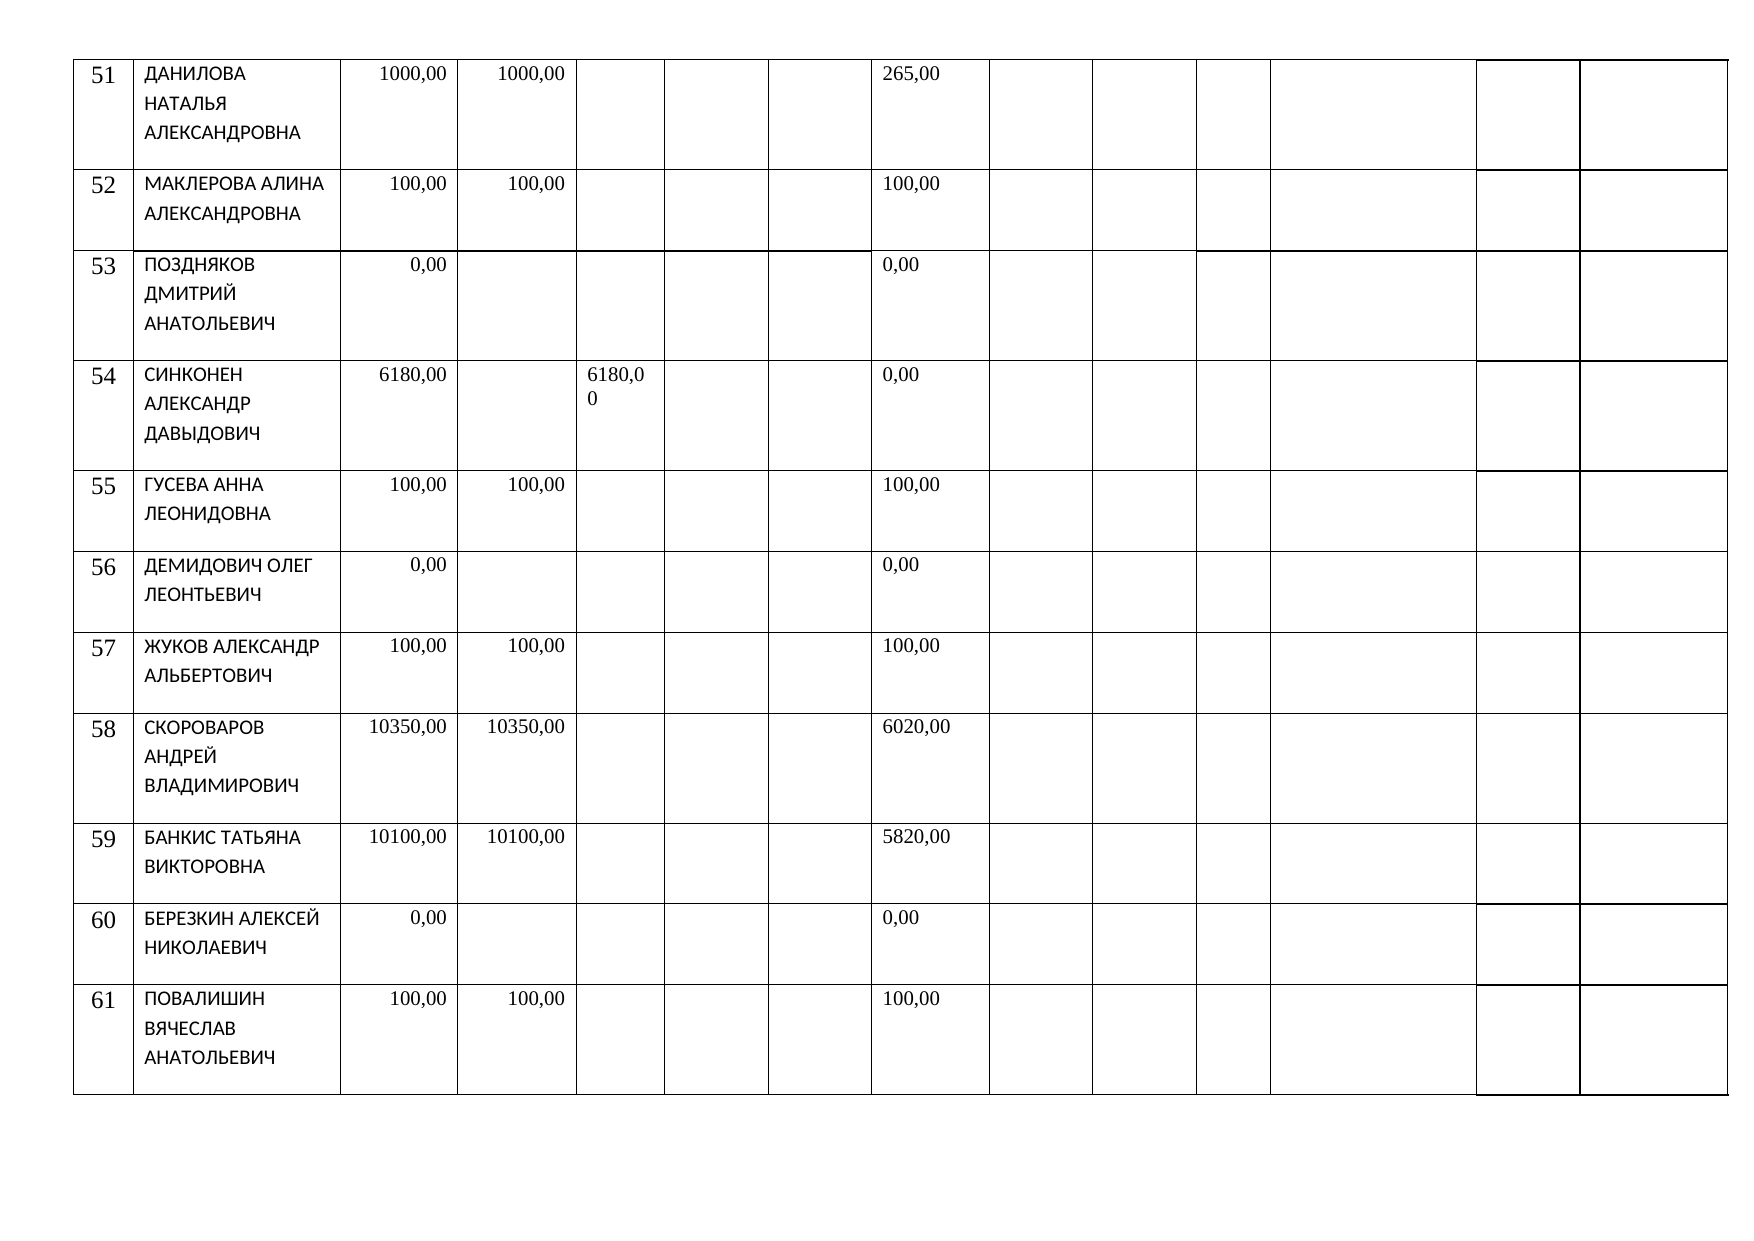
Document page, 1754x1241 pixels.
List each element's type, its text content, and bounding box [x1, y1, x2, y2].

table_cell 0,00 [872, 361, 989, 470]
table_cell ДЕМИДОВИЧ ОЛЕГ ЛЕОНТЬЕВИЧ [134, 552, 340, 632]
table_cell 0,00 [341, 552, 457, 632]
table_cell [665, 170, 768, 250]
table_cell [1093, 985, 1196, 1094]
table_cell [1581, 633, 1727, 712]
table_cell [769, 361, 871, 470]
table_cell 56 [74, 552, 133, 632]
table_cell [769, 985, 871, 1094]
table_cell [1581, 714, 1727, 822]
table_cell ПОВАЛИШИН ВЯЧЕСЛАВ АНАТОЛЬЕВИЧ [134, 985, 340, 1094]
table_cell СИНКОНЕН АЛЕКСАНДР ДАВЫДОВИЧ [134, 361, 340, 470]
table_cell 6180,00 [341, 361, 457, 470]
table_cell [1581, 986, 1727, 1094]
table_cell [1477, 61, 1579, 169]
table_cell [990, 251, 1092, 360]
table_cell ДАНИЛОВА НАТАЛЬЯ АЛЕКСАНДРОВНА [134, 60, 340, 169]
table_cell 100,00 [341, 471, 457, 551]
table_cell [1271, 471, 1476, 551]
table_cell [1093, 361, 1196, 470]
table_cell 0,00 [341, 904, 457, 984]
table_cell [769, 170, 871, 250]
table_cell [1197, 170, 1270, 250]
table_cell [1197, 633, 1270, 712]
table_cell [577, 633, 664, 712]
table_cell [990, 904, 1092, 984]
table_cell [769, 60, 871, 169]
table_cell [990, 633, 1092, 712]
table_cell [1581, 472, 1727, 551]
table_cell [577, 170, 664, 250]
table_cell [769, 552, 871, 632]
table_cell [769, 252, 871, 360]
table_cell [577, 471, 664, 551]
table_cell [1197, 471, 1270, 551]
table_cell 10100,00 [458, 824, 576, 903]
table_cell [1093, 552, 1196, 632]
table_cell [990, 714, 1092, 822]
table_cell 100,00 [458, 170, 576, 250]
table_cell [990, 552, 1092, 632]
table_cell 55 [74, 471, 133, 551]
table_cell [769, 714, 871, 822]
table_cell [577, 714, 664, 822]
table_cell 53 [74, 251, 133, 360]
table_cell [990, 60, 1092, 169]
table_cell [1477, 362, 1579, 470]
table_cell [1477, 824, 1579, 903]
table_cell [1477, 472, 1579, 551]
table_cell [458, 904, 576, 984]
table_cell ПОЗДНЯКОВ ДМИТРИЙ АНАТОЛЬЕВИЧ [134, 252, 340, 360]
table_cell [1271, 170, 1476, 250]
table_cell 265,00 [872, 60, 989, 169]
table_cell [1197, 552, 1270, 632]
table_cell [458, 552, 576, 632]
table_cell [1581, 824, 1727, 903]
table_cell [665, 633, 768, 712]
table_cell [1093, 904, 1196, 984]
table_cell [769, 904, 871, 984]
table_cell [1477, 633, 1579, 712]
table_cell [1581, 171, 1727, 250]
table_cell 60 [74, 904, 133, 984]
table_cell БЕРЕЗКИН АЛЕКСЕЙ НИКОЛАЕВИЧ [134, 904, 340, 984]
table_cell [577, 252, 664, 360]
table_cell [1093, 824, 1196, 903]
table_cell [1271, 714, 1476, 822]
table_cell [990, 361, 1092, 470]
table_cell [1197, 361, 1270, 470]
table_cell 100,00 [872, 985, 989, 1094]
table_cell [1197, 824, 1270, 903]
table_cell 0,00 [872, 251, 989, 360]
table_cell 100,00 [458, 985, 576, 1094]
table_cell [665, 985, 768, 1094]
table_cell 100,00 [341, 985, 457, 1094]
table_cell МАКЛЕРОВА АЛИНА АЛЕКСАНДРОВНА [134, 170, 340, 250]
table_cell [1477, 905, 1579, 984]
table_cell [1477, 552, 1579, 632]
table_cell [1477, 714, 1579, 822]
table_cell [1271, 252, 1476, 360]
table_cell [665, 824, 768, 903]
table_cell [1093, 714, 1196, 822]
table_cell [1271, 633, 1476, 712]
table_cell ЖУКОВ АЛЕКСАНДР АЛЬБЕРТОВИЧ [134, 633, 340, 712]
table_cell [1477, 252, 1579, 360]
table_cell [1581, 905, 1727, 984]
table_cell [458, 361, 576, 470]
table_cell [665, 252, 768, 360]
table_cell 5820,00 [872, 824, 989, 903]
table_cell [577, 552, 664, 632]
table_cell [1197, 904, 1270, 984]
table_cell 100,00 [458, 471, 576, 551]
table_cell 6020,00 [872, 714, 989, 822]
table_cell [1581, 552, 1727, 632]
table_cell [990, 824, 1092, 903]
table_cell [665, 552, 768, 632]
table_cell [665, 714, 768, 822]
table_cell [1271, 824, 1476, 903]
table_cell 10350,00 [458, 714, 576, 822]
table_cell 52 [74, 170, 133, 250]
table_cell [1197, 985, 1270, 1094]
table_cell [665, 471, 768, 551]
table_cell [1477, 171, 1579, 250]
table_cell 59 [74, 824, 133, 903]
table_cell [665, 904, 768, 984]
table_cell [577, 985, 664, 1094]
table_cell 51 [74, 60, 133, 169]
table_cell [665, 60, 768, 169]
table_cell 100,00 [341, 170, 457, 250]
table_cell [990, 471, 1092, 551]
table_cell [990, 170, 1092, 250]
table_cell [1477, 986, 1579, 1094]
table_cell [1093, 170, 1196, 250]
table_cell [458, 252, 576, 360]
table_cell 61 [74, 985, 133, 1094]
table_cell 100,00 [872, 633, 989, 712]
table_cell [1271, 985, 1476, 1094]
table_cell 100,00 [458, 633, 576, 712]
table_cell 10350,00 [341, 714, 457, 822]
table_cell [769, 471, 871, 551]
table_cell 100,00 [341, 633, 457, 712]
table_cell 100,00 [872, 471, 989, 551]
table_cell [577, 904, 664, 984]
table_cell 54 [74, 361, 133, 470]
table_cell [1093, 251, 1196, 360]
table_cell [769, 824, 871, 903]
table_cell 10100,00 [341, 824, 457, 903]
table_cell [1093, 633, 1196, 712]
table_cell [665, 361, 768, 470]
table_cell [1093, 60, 1196, 169]
table_cell [1581, 61, 1727, 169]
table_cell [1093, 471, 1196, 551]
table_cell 58 [74, 714, 133, 822]
table_cell [1271, 361, 1476, 470]
table_cell [1581, 362, 1727, 470]
table_cell 0,00 [341, 252, 457, 360]
table_cell 6180,00 [577, 361, 664, 470]
table_cell [1581, 252, 1727, 360]
table_cell 0,00 [872, 904, 989, 984]
table_cell [577, 824, 664, 903]
table_cell БАНКИС ТАТЬЯНА ВИКТОРОВНА [134, 824, 340, 903]
table_cell 1000,00 [458, 60, 576, 169]
table_cell 57 [74, 633, 133, 712]
table_cell [1271, 60, 1476, 169]
table_cell СКОРОВАРОВ АНДРЕЙ ВЛАДИМИРОВИЧ [134, 714, 340, 822]
table_cell [990, 985, 1092, 1094]
table_cell [1197, 252, 1270, 360]
table_cell [577, 60, 664, 169]
table_cell 100,00 [872, 170, 989, 250]
table_cell [769, 633, 871, 712]
table_cell 1000,00 [341, 60, 457, 169]
table_cell 0,00 [872, 552, 989, 632]
table_cell [1197, 60, 1270, 169]
table_cell [1271, 552, 1476, 632]
table_cell [1197, 714, 1270, 822]
table_cell [1271, 904, 1476, 984]
table_cell ГУСЕВА АННА ЛЕОНИДОВНА [134, 471, 340, 551]
